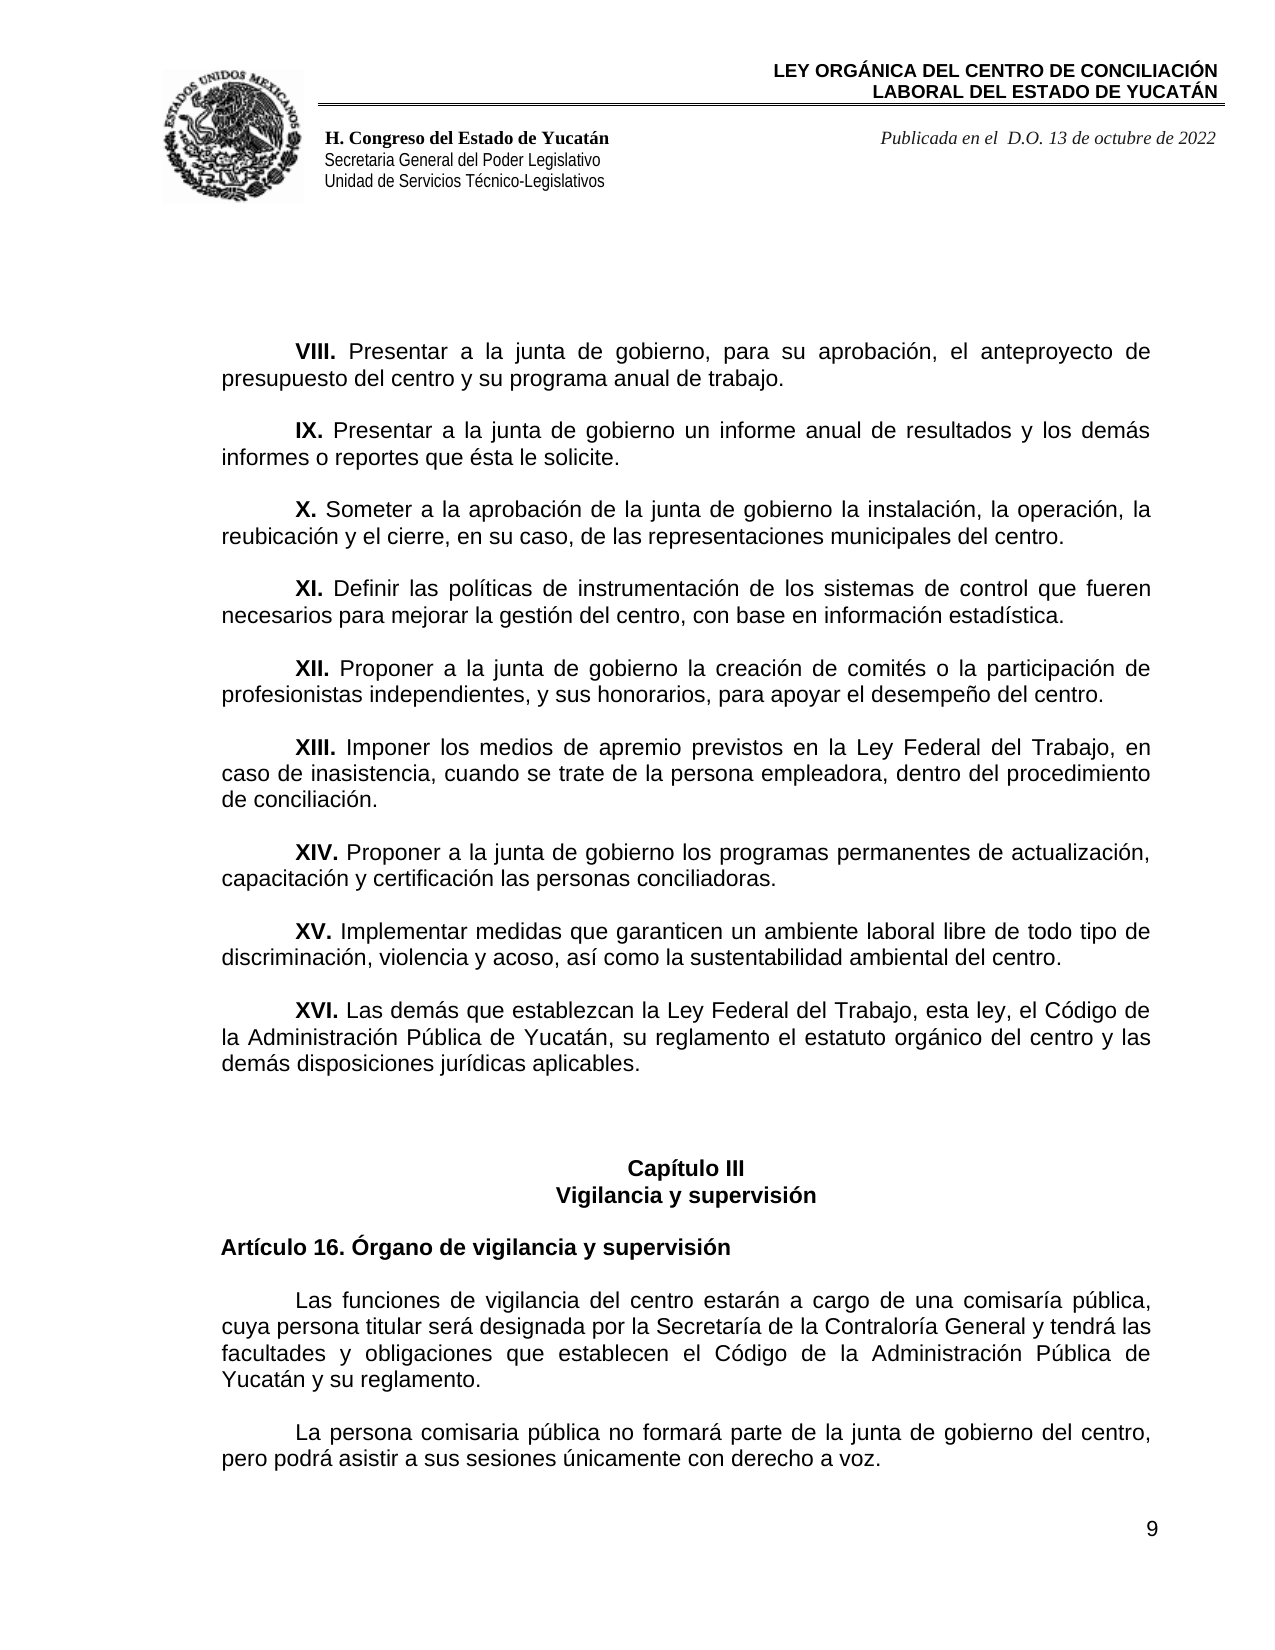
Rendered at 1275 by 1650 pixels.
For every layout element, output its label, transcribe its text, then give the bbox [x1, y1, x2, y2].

text La persona comisaria pública no formará parte de la junta de gobierno del centro, pero podrá asistir a sus sesiones únicamente con derecho a voz. [221, 1419, 1152, 1471]
text Capítulo III [220, 1155, 1152, 1182]
text XII. Proponer a la junta de gobierno la creación de comités o la participación de profesionistas independientes, y sus honorarios, para apoyar el desempeño del centro. [221, 654, 1152, 707]
text XI. Definir las políticas de instrumentación de los sistemas de control que fueren necesarios para mejorar la gestión del centro, con base en información estadística. [221, 575, 1152, 628]
text XV. Implementar medidas que garanticen un ambiente laboral libre de todo tipo de discriminación, violencia y acoso, así como la sustentabilidad ambiental del centro. [221, 918, 1152, 971]
text Vigilancia y supervisión [220, 1182, 1152, 1208]
text IX. Presentar a la junta de gobierno un informe anual de resultados y los demás informes o reportes que ésta le solicite. [221, 417, 1152, 470]
text X. Someter a la aprobación de la junta de gobierno la instalación, la operación, la reubicación y el cierre, en su caso, de las representaciones municipales del centro. [221, 496, 1152, 549]
text XVI. Las demás que establezcan la Ley Federal del Trabajo, esta ley, el Código de la Administración Pública de Yucatán, su reglamento el estatuto orgánico del centro y las demás disposiciones jurídicas aplicables. [221, 997, 1152, 1076]
text XIII. Imponer los medios de apremio previstos en la Ley Federal del Trabajo, en caso de inasistencia, cuando se trate de la persona empleadora, dentro del procedimiento de conciliación. [221, 733, 1152, 813]
text Artículo 16. Órgano de vigilancia y supervisión [220, 1234, 1152, 1261]
text Las funciones de vigilancia del centro estarán a cargo de una comisaría pública, cuya persona titular será designada por la Secretaría de la Contraloría General y tendrá las facultades y obligaciones que establecen el Código de la Administración Pública de Yucatán y su reglamento. [221, 1287, 1152, 1392]
text XIV. Proponer a la junta de gobierno los programas permanentes de actualización, capacitación y certificación las personas conciliadoras. [221, 839, 1152, 892]
text VIII. Presentar a la junta de gobierno, para su aprobación, el anteproyecto de presupuesto del centro y su programa anual de trabajo. [221, 338, 1152, 391]
